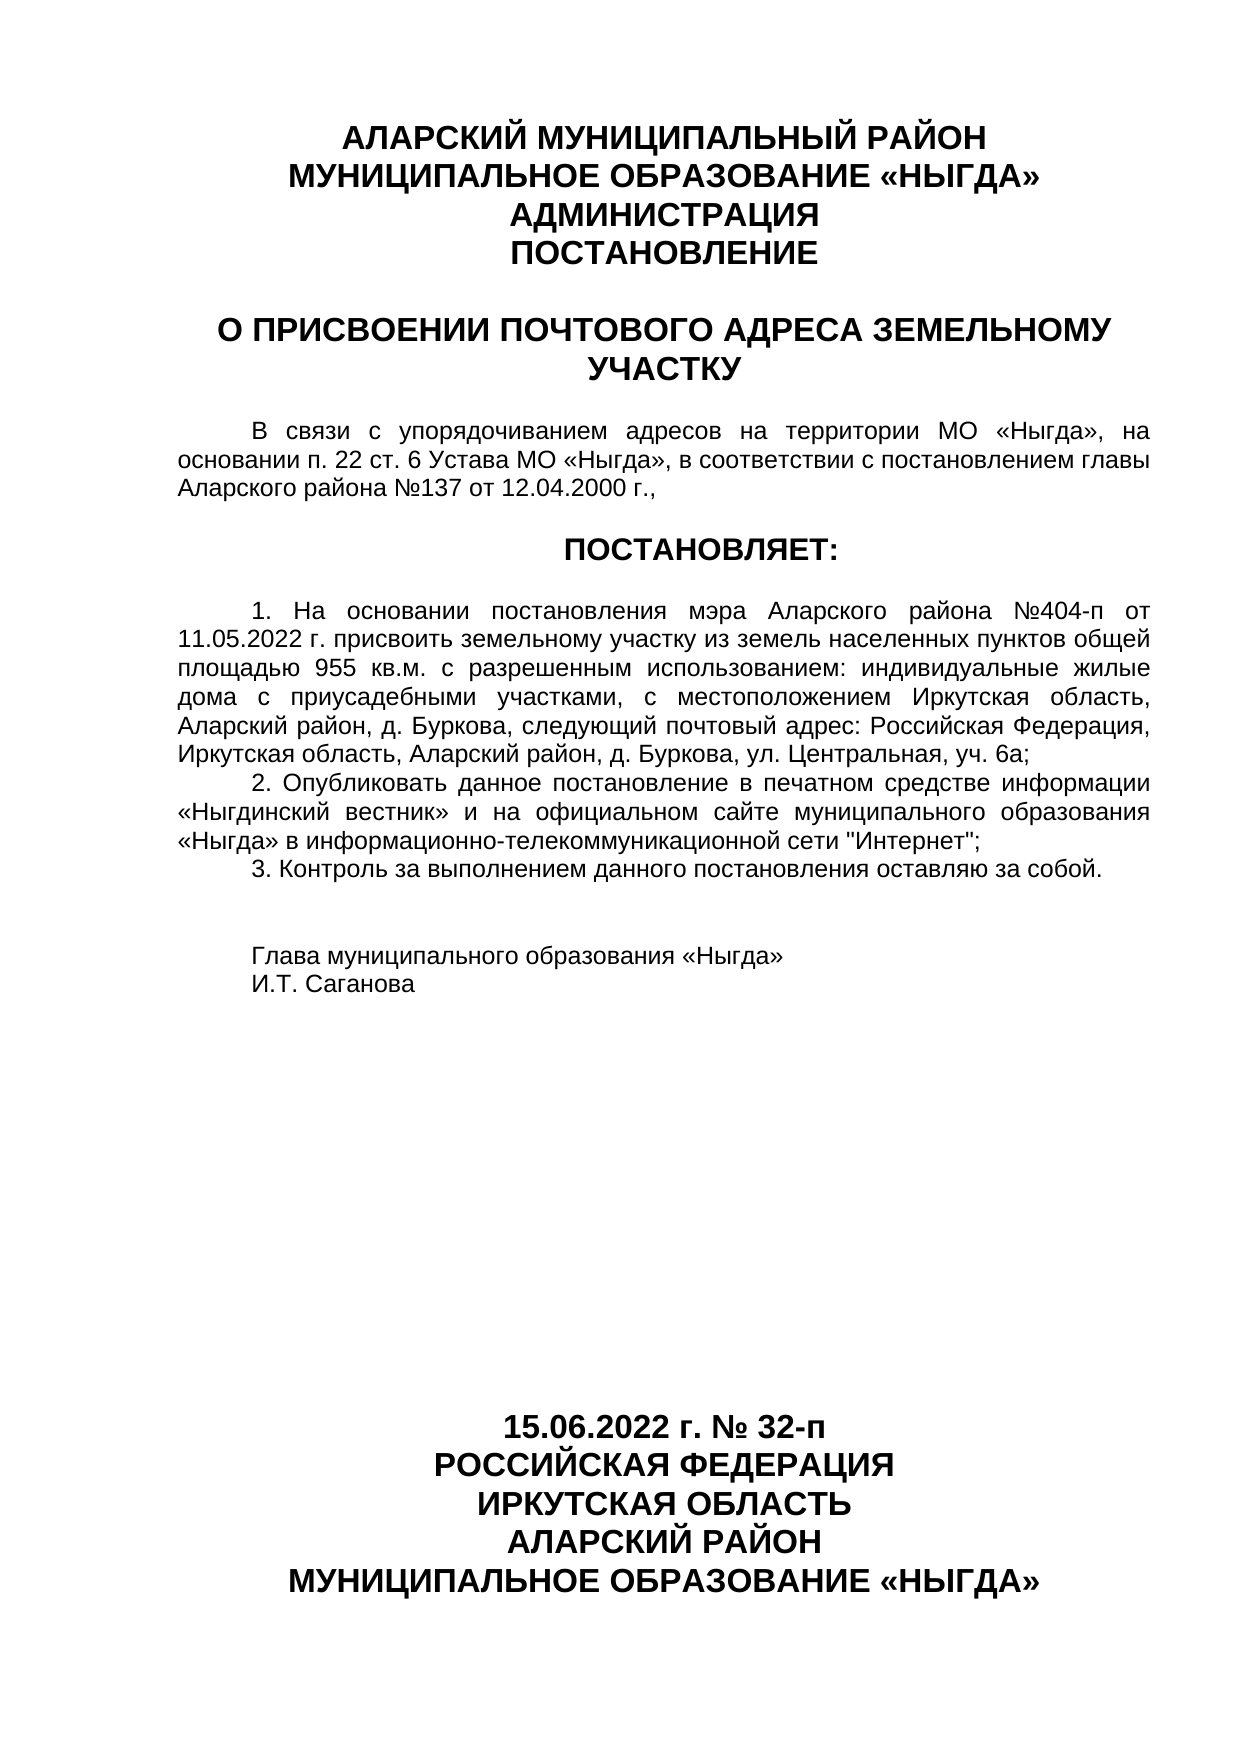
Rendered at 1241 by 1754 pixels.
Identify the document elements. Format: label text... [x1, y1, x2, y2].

text 3. Контроль за выполнением данного постановления оставляю за собой. [177, 854, 1152, 883]
text 15.06.2022 г. № 32-п [177, 1407, 1152, 1445]
text МУНИЦИПАЛЬНОЕ ОБРАЗОВАНИЕ «НЫГДА» [177, 157, 1152, 195]
text Глава муниципального образования «Ныгда» [177, 941, 1152, 969]
text ПОСТАНОВЛЯЕТ: [177, 531, 1152, 567]
text ИРКУТСКАЯ ОБЛАСТЬ [177, 1484, 1152, 1522]
text РОССИЙСКАЯ ФЕДЕРАЦИЯ [177, 1445, 1152, 1484]
text 1. На основании постановления мэра Аларского района №404-п от 11.05.2022 г. присвоить земельному участку из земель населенных пунктов общей площадью 955 кв.м. с разрешенным использованием: индивидуальные жилые дома с приусадебными участками, с местоположением Иркутская область, Аларский район, д. Буркова, следующий почтовый адрес: Российская Федерация, Иркутская область, Аларский район, д. Буркова, ул. Центральная, уч. 6а; [177, 596, 1152, 768]
text В связи с упорядочиванием адресов на территории МО «Ныгда», на основании п. 22 ст. 6 Устава МО «Ныгда», в соответствии с постановлением главы Аларского района №137 от 12.04.2000 г., [177, 416, 1152, 502]
text АЛАРСКИЙ РАЙОН [177, 1522, 1152, 1561]
text АДМИНИСТРАЦИЯ [177, 195, 1152, 233]
text МУНИЦИПАЛЬНОЕ ОБРАЗОВАНИЕ «НЫГДА» [177, 1561, 1152, 1599]
text ПОСТАНОВЛЕНИЕ [177, 233, 1152, 272]
text 2. Опубликовать данное постановление в печатном средстве информации «Ныгдинский вестник» и на официальном сайте муниципального образования «Ныгда» в информационно-телекоммуникационной сети "Интернет"; [177, 768, 1152, 854]
text И.Т. Саганова [177, 969, 1152, 998]
text О ПРИСВОЕНИИ ПОЧТОВОГО АДРЕСА ЗЕМЕЛЬНОМУ УЧАСТКУ [177, 310, 1152, 387]
text АЛАРСКИЙ МУНИЦИПАЛЬНЫЙ РАЙОН [177, 118, 1152, 157]
